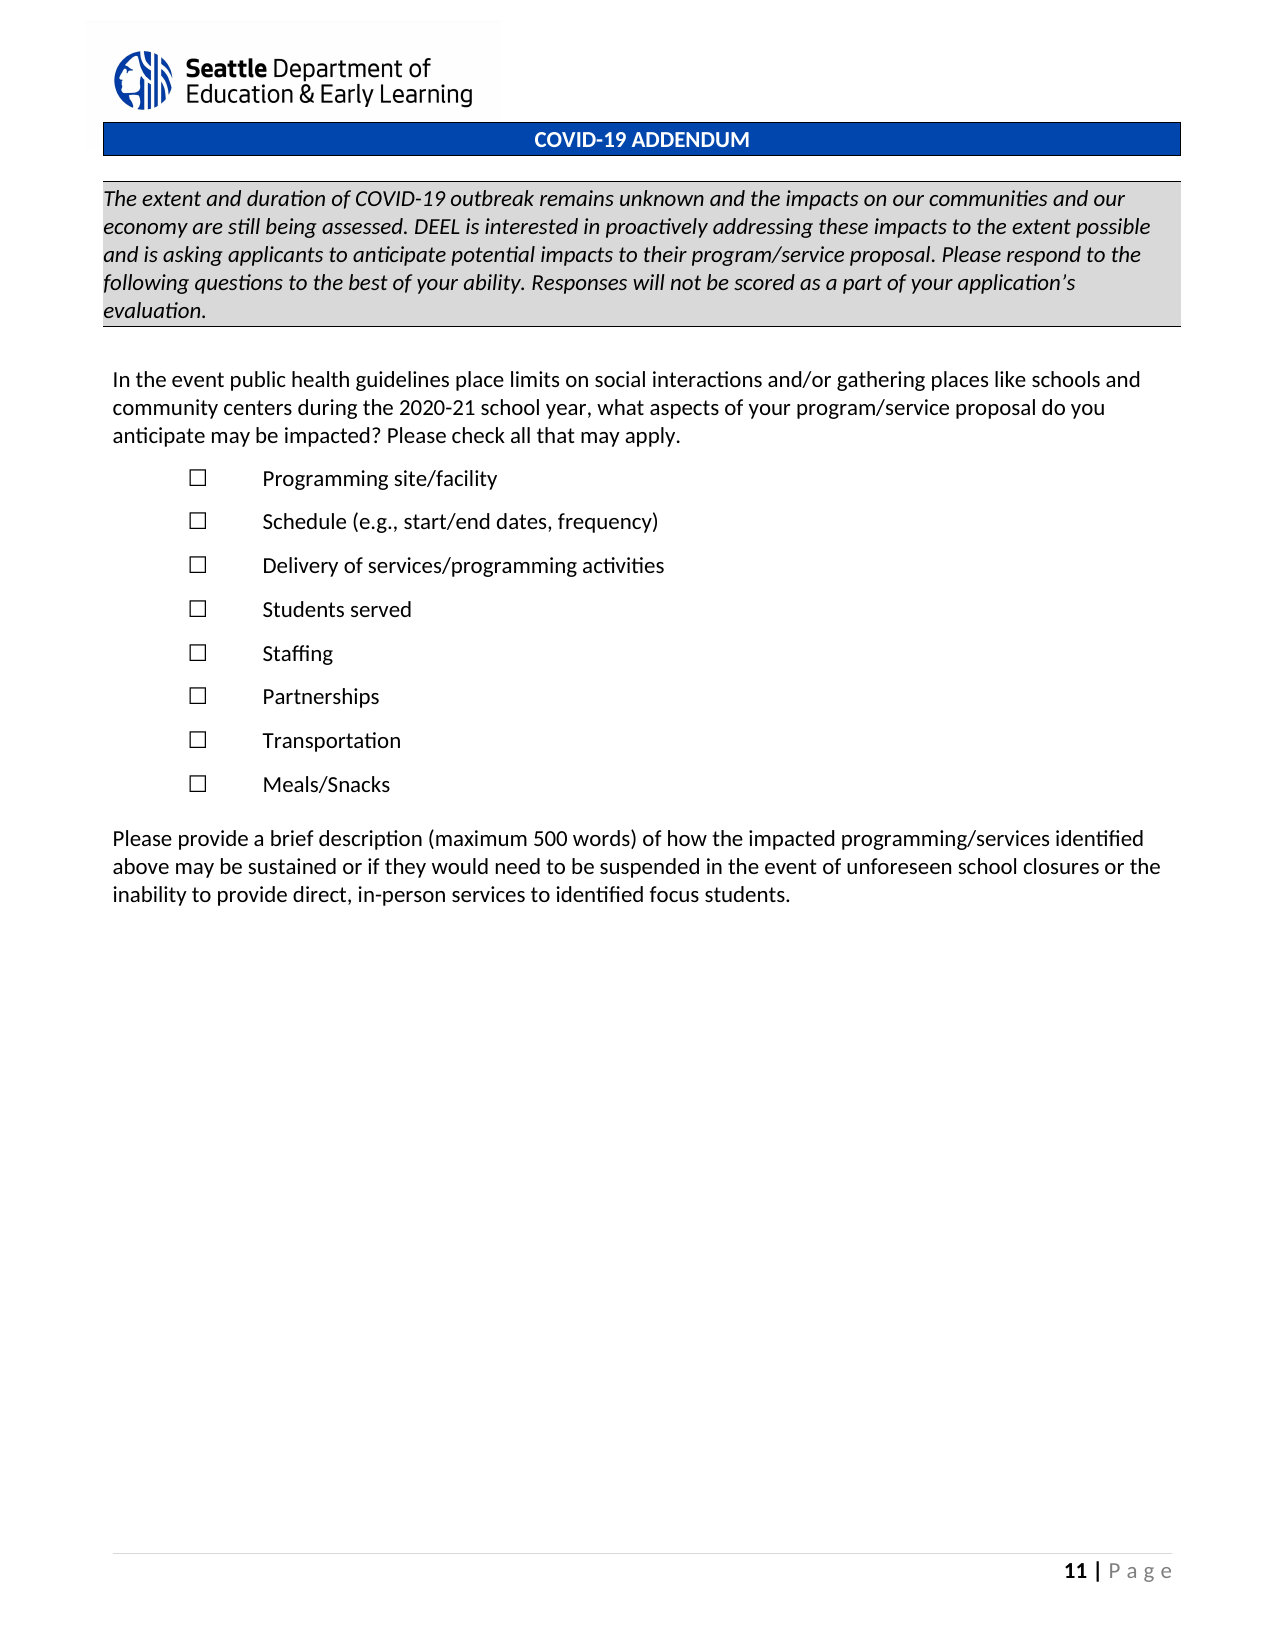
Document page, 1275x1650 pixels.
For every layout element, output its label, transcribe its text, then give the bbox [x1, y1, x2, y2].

text Please provide a brief description (maximum 500 words) of how the impacted programming/services identified above may be sustained or if they would need to be suspended in the event of unforeseen school closures or the inability to provide direct, in-person services to identified focus students. [112, 824, 1172, 908]
text Students served [112, 593, 1172, 624]
text Programming site/facility [112, 462, 1172, 493]
text Staffing [112, 637, 1172, 668]
text Delivery of services/programming activities [112, 549, 1172, 580]
text Schedule (e.g., start/end dates, frequency) [112, 505, 1172, 537]
text The extent and duration of COVID-19 outbreak remains unknown and the impacts on our communities and our economy are still being assessed. DEEL is interested in proactively addressing these impacts to the extent possible and is asking applicants to anticipate potential impacts to their program/service proposal. Please respond to the following questions to the best of your ability. Responses will not be scored as a part of your application’s evaluation. [103, 182, 1181, 326]
text Partnerships [112, 680, 1172, 712]
text Meals/Snacks [112, 768, 1172, 799]
text Transportation [112, 724, 1172, 755]
text In the event public health guidelines place limits on social interactions and/or gathering places like schools and community centers during the 2020-21 school year, what aspects of your program/service proposal do you anticipate may be impacted? Please check all that may apply. [112, 365, 1172, 449]
picture [85, 21, 501, 150]
text COVID-19 ADDENDUM [104, 123, 1180, 155]
